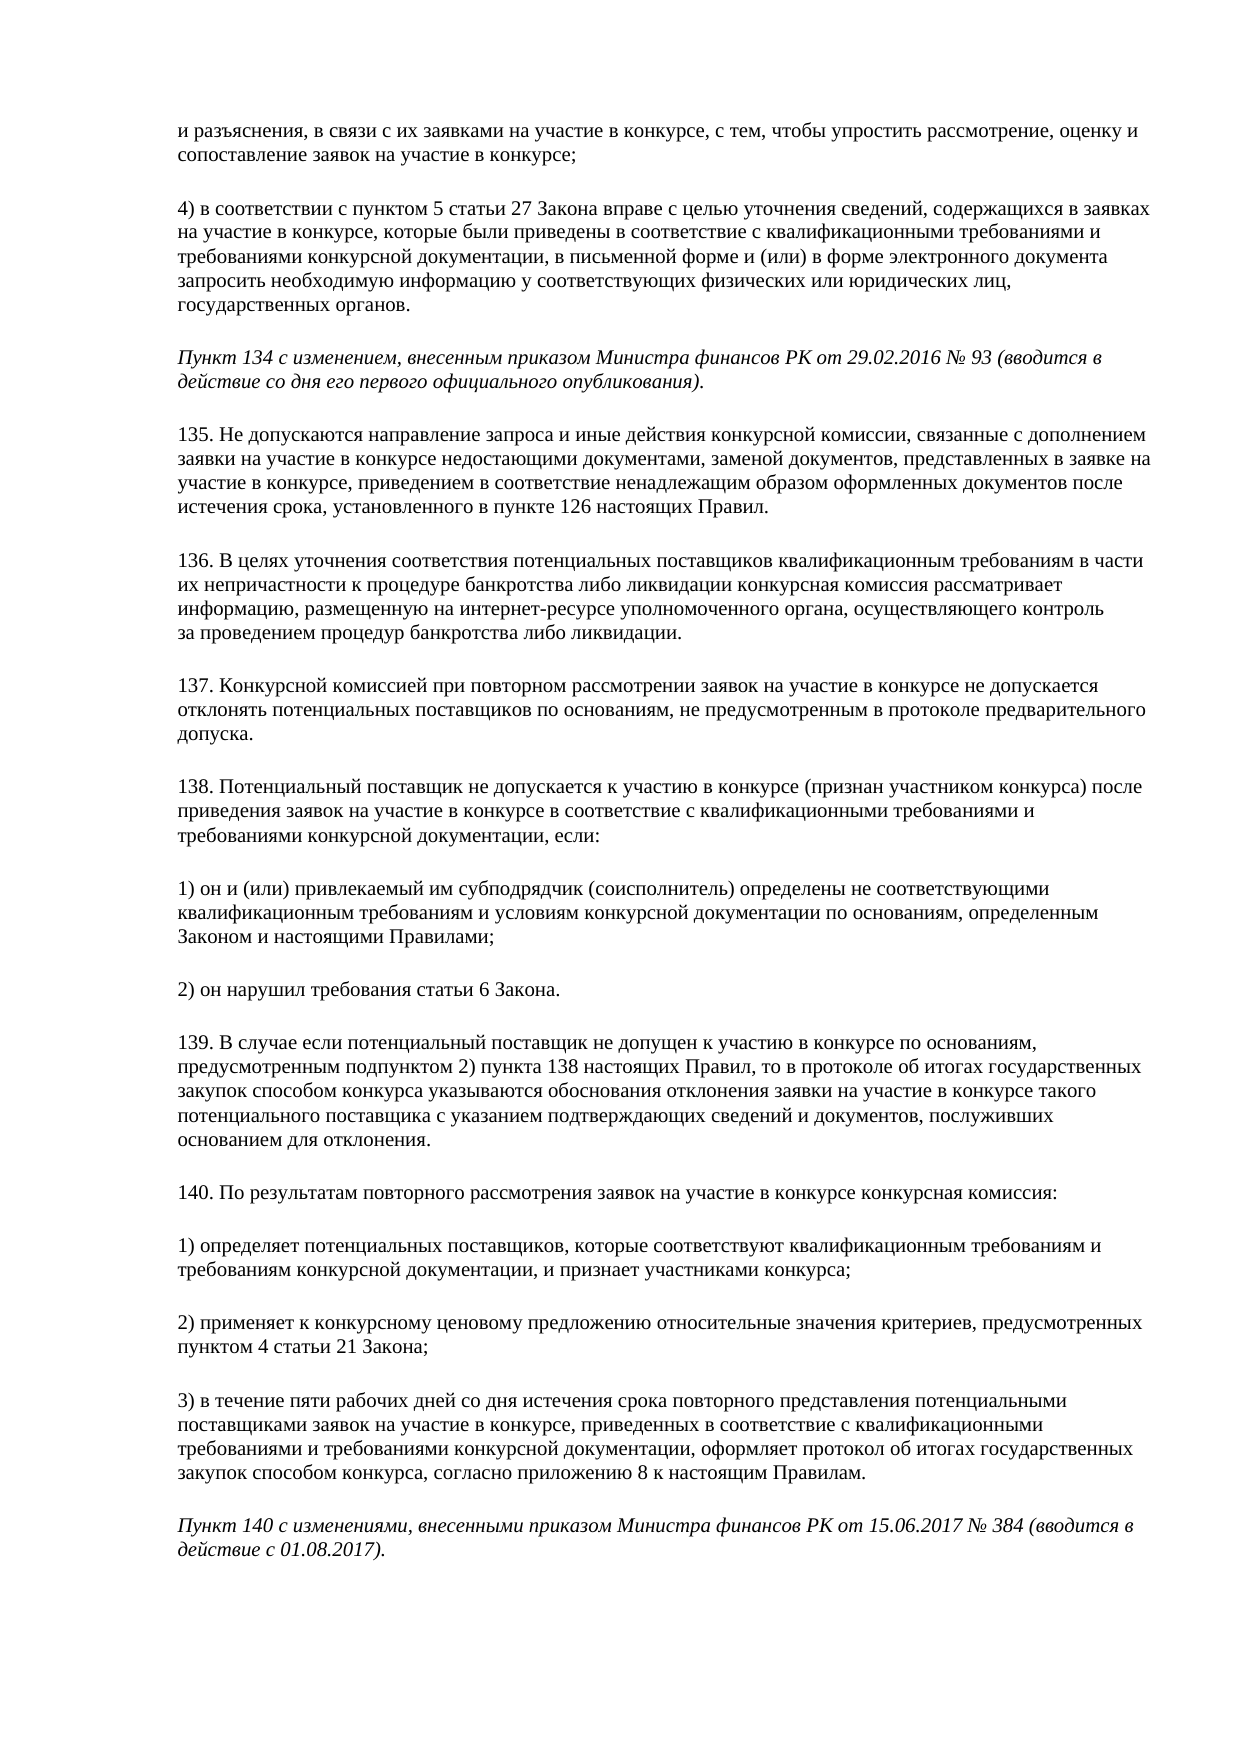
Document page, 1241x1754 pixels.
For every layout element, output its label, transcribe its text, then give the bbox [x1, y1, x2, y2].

text 1) определяет потенциальных поставщиков, которые соответствуют квалификационным требованиям и требованиям конкурсной документации, и признает участниками конкурса; [177, 1233, 1152, 1281]
text 2) применяет к конкурсному ценовому предложению относительные значения критериев, предусмотренных пунктом 4 статьи 21 Закона; [177, 1310, 1152, 1358]
text Пункт 134 с изменением, внесенным приказом Министра финансов РК от 29.02.2016 № 93 (вводится в действие со дня его первого официального опубликования). [177, 345, 1152, 393]
text 137. Конкурсной комиссией при повторном рассмотрении заявок на участие в конкурсе не допускается отклонять потенциальных поставщиков по основаниям, не предусмотренным в протоколе предварительного допуска. [177, 673, 1152, 745]
text 138. Потенциальный поставщик не допускается к участию в конкурсе (признан участником конкурса) после приведения заявок на участие в конкурсе в соответствие с квалификационными требованиями и требованиями конкурсной документации, если: [177, 774, 1152, 847]
text 1) он и (или) привлекаемый им субподрядчик (соисполнитель) определены не соответствующими квалификационным требованиям и условиям конкурсной документации по основаниям, определенным Законом и настоящими Правилами; [177, 876, 1152, 948]
text 2) он нарушил требования статьи 6 Закона. [177, 977, 1152, 1001]
text 4) в соответствии с пунктом 5 статьи 27 Закона вправе с целью уточнения сведений, содержащихся в заявках на участие в конкурсе, которые были приведены в соответствие с квалификационными требованиями и требованиями конкурсной документации, в письменной форме и (или) в форме электронного документа запросить необходимую информацию у соответствующих физических или юридических лиц, государственных органов. [177, 195, 1152, 316]
text 3) в течение пяти рабочих дней со дня истечения срока повторного представления потенциальными поставщиками заявок на участие в конкурсе, приведенных в соответствие с квалификационными требованиями и требованиями конкурсной документации, оформляет протокол об итогах государственных закупок способом конкурса, согласно приложению 8 к настоящим Правилам. [177, 1388, 1152, 1484]
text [177, 118, 1152, 166]
text 140. По результатам повторного рассмотрения заявок на участие в конкурсе конкурсная комиссия: [177, 1180, 1152, 1204]
text 135. Не допускаются направление запроса и иные действия конкурсной комиссии, связанные с дополнением заявки на участие в конкурсе недостающими документами, заменой документов, представленных в заявке на участие в конкурсе, приведением в соответствие ненадлежащим образом оформленных документов после истечения срока, установленного в пункте 126 настоящих Правил. [177, 422, 1152, 518]
text Пункт 140 с изменениями, внесенными приказом Министра финансов РК от 15.06.2017 № 384 (вводится в действие с 01.08.2017). [177, 1513, 1152, 1561]
text 139. В случае если потенциальный поставщик не допущен к участию в конкурсе по основаниям, предусмотренным подпунктом 2) пункта 138 настоящих Правил, то в протоколе об итогах государственных закупок способом конкурса указываются обоснования отклонения заявки на участие в конкурсе такого потенциального поставщика с указанием подтверждающих сведений и документов, послуживших основанием для отклонения. [177, 1030, 1152, 1151]
text 136. В целях уточнения соответствия потенциальных поставщиков квалификационным требованиям в части их непричастности к процедуре банкротства либо ликвидации конкурсная комиссия рассматривает информацию, размещенную на интернет-ресурсе уполномоченного органа, осуществляющего контроль за проведением процедур банкротства либо ликвидации. [177, 548, 1152, 644]
